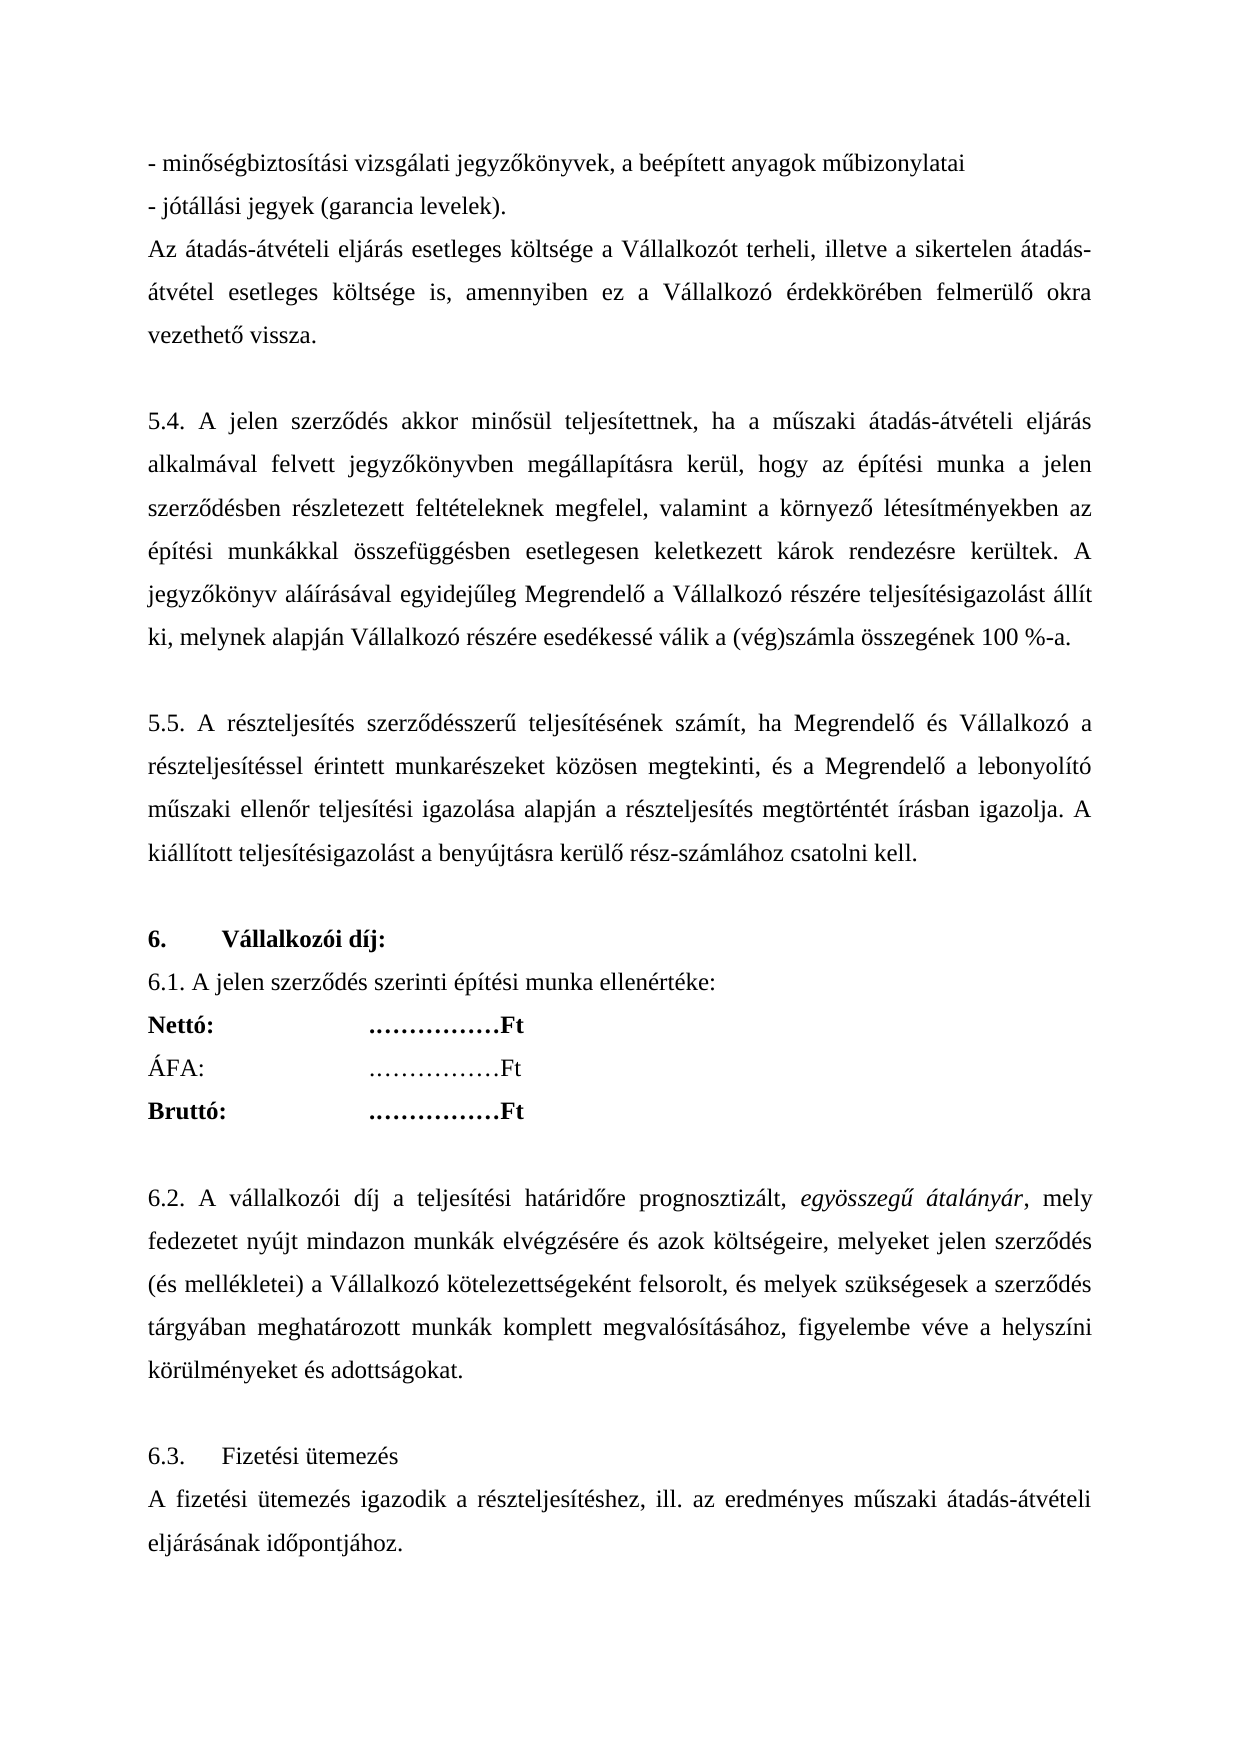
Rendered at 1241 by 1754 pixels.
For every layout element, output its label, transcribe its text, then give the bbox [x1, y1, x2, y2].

text Bruttó: .……………Ft [148, 1096, 1093, 1125]
text 5.5. A részteljesítés szerződésszerű teljesítésének számít, ha Megrendelő és Vállalkozó a részteljesítéssel érintett munkarészeket közösen megtekinti, és a Megrendelő a lebonyolító műszaki ellenőr teljesítési igazolása alapján a részteljesítés megtörténtét írásban igazolja. A kiállított teljesítésigazolást a benyújtásra kerülő rész-számlához csatolni kell. [148, 708, 1093, 866]
text 5.4. A jelen szerződés akkor minősül teljesítettnek, ha a műszaki átadás-átvételi eljárás alkalmával felvett jegyzőkönyvben megállapításra kerül, hogy az építési munka a jelen szerződésben részletezett feltételeknek megfelel, valamint a környező létesítményekben az építési munkákkal összefüggésben esetlegesen keletkezett károk rendezésre kerültek. A jegyzőkönyv aláírásával egyidejűleg Megrendelő a Vállalkozó részére teljesítésigazolást állít ki, melynek alapján Vállalkozó részére esedékessé válik a (vég)számla összegének 100 %-a. [148, 406, 1093, 651]
text - jótállási jegyek (garancia levelek). [148, 191, 1093, 219]
text Az átadás-átvételi eljárás esetleges költsége a Vállalkozót terheli, illetve a sikertelen átadás-átvétel esetleges költsége is, amennyiben ez a Vállalkozó érdekkörében felmerülő okra vezethető vissza. [148, 234, 1093, 349]
text - minőségbiztosítási vizsgálati jegyzőkönyvek, a beépített anyagok műbizonylatai [148, 148, 1093, 176]
text 6. Vállalkozói díj: [148, 924, 1093, 953]
text Nettó: .……………Ft [148, 1010, 1093, 1039]
text 6.2. A vállalkozói díj a teljesítési határidőre prognosztizált, egyösszegű átalányár, mely fedezetet nyújt mindazon munkák elvégzésére és azok költségeire, melyeket jelen szerződés (és mellékletei) a Vállalkozó kötelezettségeként felsorolt, és melyek szükségesek a szerződés tárgyában meghatározott munkák komplett megvalósításához, figyelembe véve a helyszíni körülményeket és adottságokat. [148, 1183, 1093, 1384]
text 6.3. Fizetési ütemezés [148, 1441, 1093, 1470]
text 6.1. A jelen szerződés szerinti építési munka ellenértéke: [148, 967, 1093, 996]
text A fizetési ütemezés igazodik a részteljesítéshez, ill. az eredményes műszaki átadás-átvételi eljárásának időpontjához. [148, 1484, 1093, 1556]
text ÁFA: .……………Ft [148, 1053, 1093, 1082]
